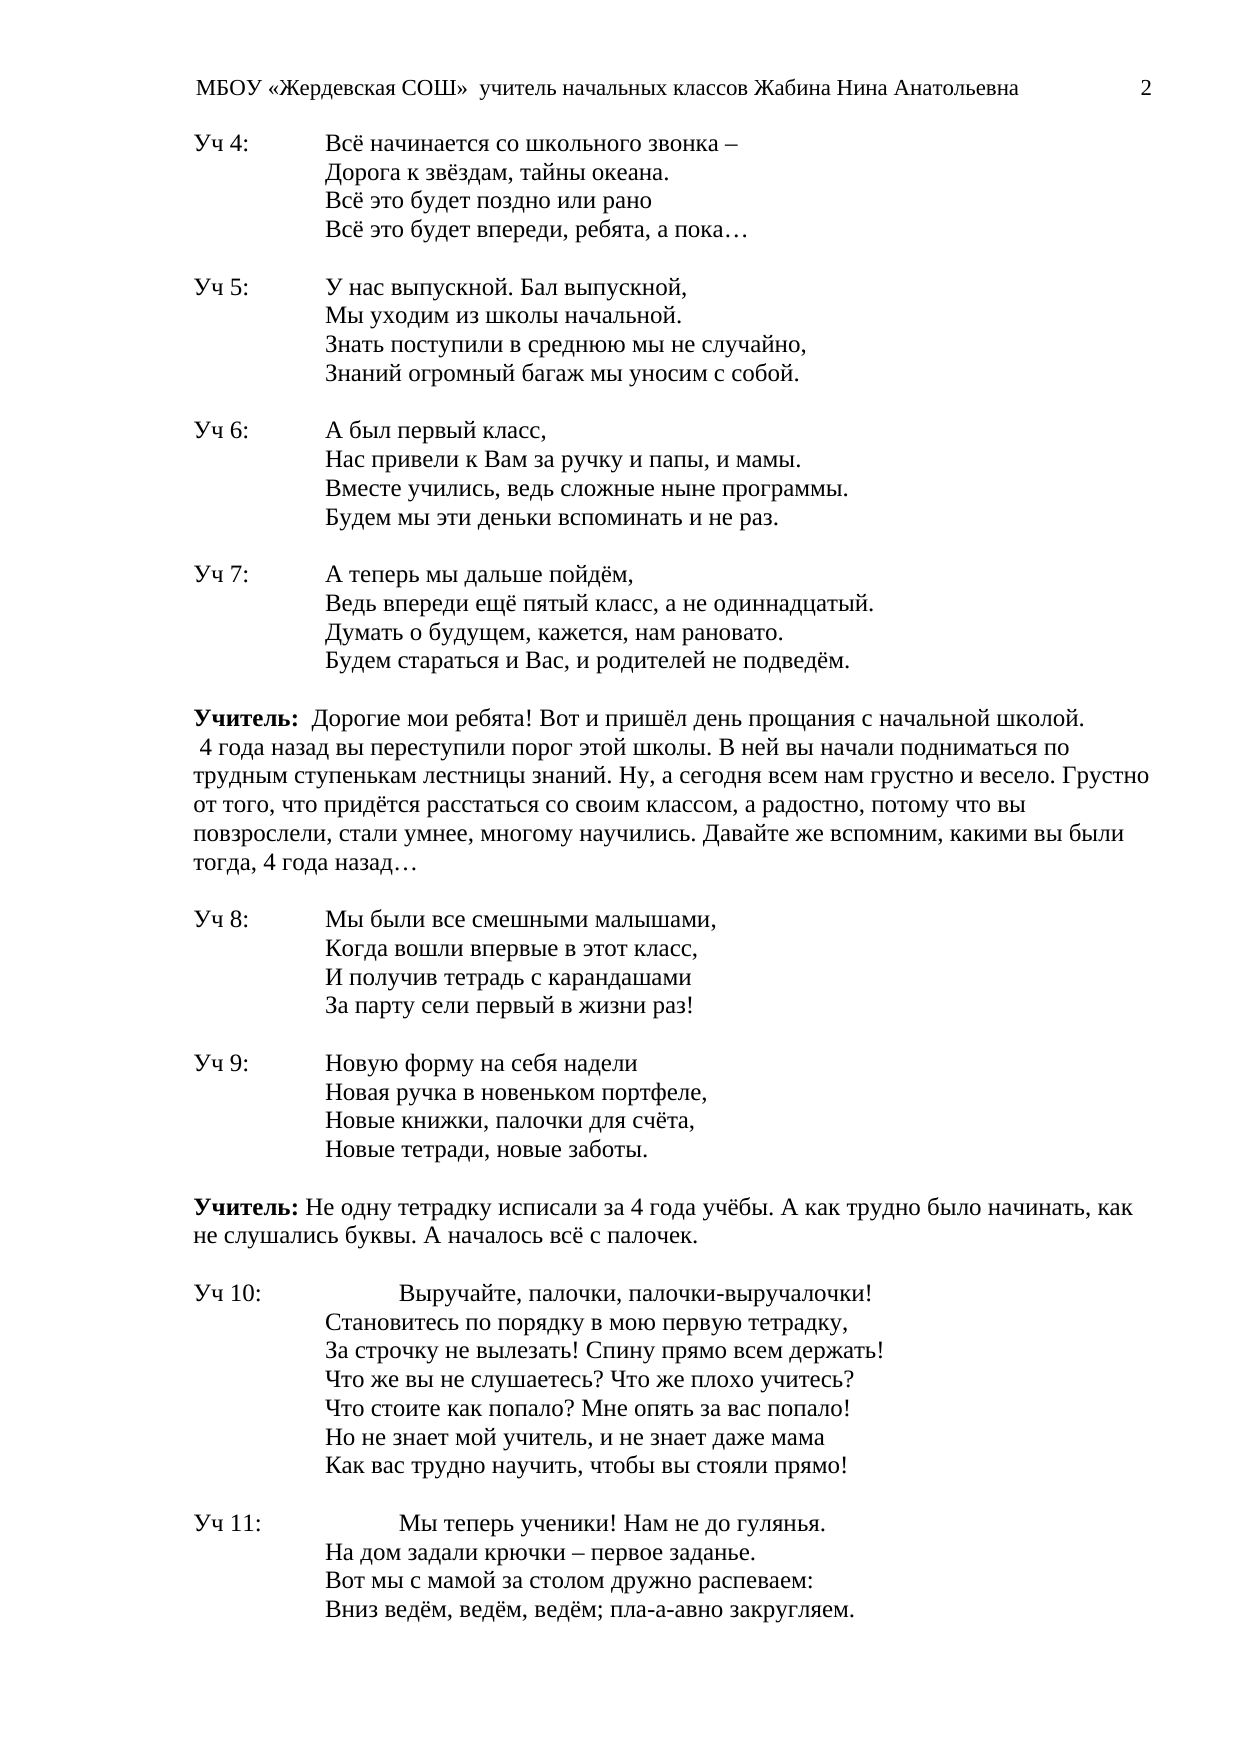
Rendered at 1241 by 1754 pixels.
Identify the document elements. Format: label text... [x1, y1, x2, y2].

text Вниз ведём, ведём, ведём; пла-а-авно закругляем. [193, 1594, 1152, 1623]
text Знаний огромный багаж мы уносим с собой. [193, 358, 1152, 387]
text Учитель: Не одну тетрадку исписали за 4 года учёбы. А как трудно было начинать, как не слушались буквы. А началось всё с палочек. [193, 1192, 1152, 1249]
text Уч 9: Новую форму на себя надели [193, 1048, 1152, 1077]
text Всё это будет поздно или рано [193, 186, 1152, 214]
text Нас привели к Вам за ручку и папы, и мамы. [193, 444, 1152, 473]
text Уч 6: А был первый класс, [193, 416, 1152, 444]
text Что стоите как попало? Мне опять за вас попало! [193, 1393, 1152, 1422]
text За парту сели первый в жизни раз! [193, 991, 1152, 1019]
text Уч 8: Мы были все смешными малышами, [193, 904, 1152, 933]
text 4 года назад вы переступили порог этой школы. В ней вы начали подниматься по трудным ступенькам лестницы знаний. Ну, а сегодня всем нам грустно и весело. Грустно от того, что придётся расстаться со своим классом, а радостно, потому что вы повзрослели, стали умнее, многому научились. Давайте же вспомним, какими вы были тогда, 4 года назад… [193, 732, 1152, 876]
text Дорога к звёздам, тайны океана. [193, 157, 1152, 186]
text Новые книжки, палочки для счёта, [193, 1106, 1152, 1134]
text Уч 11: Мы теперь ученики! Нам не до гулянья. [193, 1508, 1152, 1537]
text Вместе учились, ведь сложные ныне программы. [193, 473, 1152, 502]
text Уч 4: Всё начинается со школьного звонка – [193, 128, 1152, 157]
text Думать о будущем, кажется, нам рановато. [193, 617, 1152, 646]
text Как вас трудно научить, чтобы вы стояли прямо! [193, 1451, 1152, 1479]
text Становитесь по порядку в мою первую тетрадку, [193, 1307, 1152, 1336]
text И получив тетрадь с карандашами [193, 962, 1152, 991]
text Будем мы эти деньки вспоминать и не раз. [193, 502, 1152, 531]
text Всё это будет впереди, ребята, а пока… [193, 214, 1152, 243]
text На дом задали крючки – первое заданье. [193, 1537, 1152, 1566]
text Вот мы с мамой за столом дружно распеваем: [193, 1566, 1152, 1594]
text Но не знает мой учитель, и не знает даже мама [193, 1422, 1152, 1451]
text Знать поступили в среднюю мы не случайно, [193, 329, 1152, 358]
text Уч 10: Выручайте, палочки, палочки-выручалочки! [193, 1278, 1152, 1307]
text Что же вы не слушаетесь? Что же плохо учитесь? [193, 1364, 1152, 1393]
text Мы уходим из школы начальной. [193, 301, 1152, 329]
text Новые тетради, новые заботы. [193, 1134, 1152, 1163]
text Уч 7: А теперь мы дальше пойдём, [193, 559, 1152, 588]
text Уч 5: У нас выпускной. Бал выпускной, [193, 272, 1152, 301]
text Учитель: Дорогие мои ребята! Вот и пришёл день прощания с начальной школой. [193, 703, 1152, 732]
text За строчку не вылезать! Спину прямо всем держать! [193, 1336, 1152, 1364]
text Новая ручка в новеньком портфеле, [193, 1077, 1152, 1106]
text Когда вошли впервые в этот класс, [193, 933, 1152, 962]
text Ведь впереди ещё пятый класс, а не одиннадцатый. [193, 588, 1152, 617]
text Будем стараться и Вас, и родителей не подведём. [193, 646, 1152, 674]
